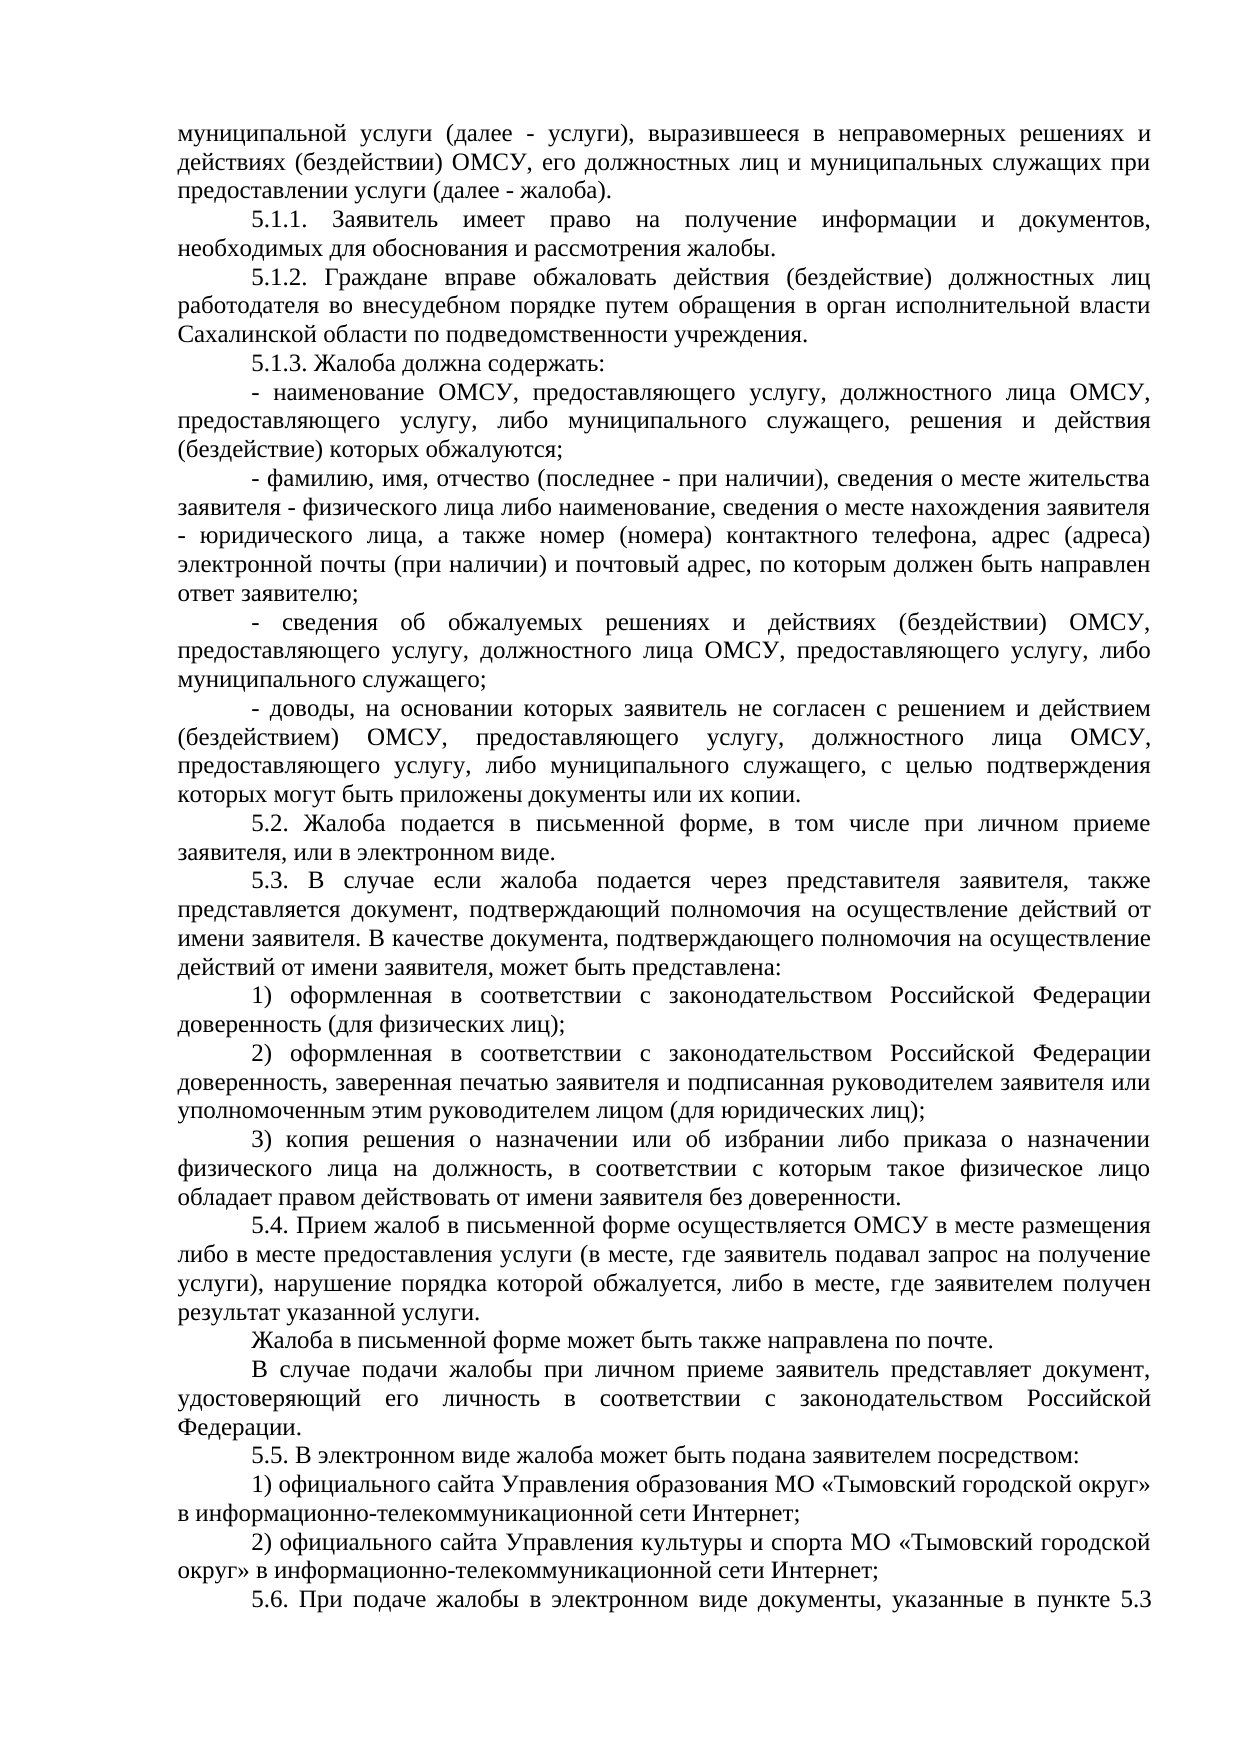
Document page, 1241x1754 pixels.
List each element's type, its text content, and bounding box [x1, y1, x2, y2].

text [177, 118, 1152, 204]
text 5.3. В случае если жалоба подается через представителя заявителя, также представляется документ, подтверждающий полномочия на осуществление действий от имени заявителя. В качестве документа, подтверждающего полномочия на осуществление действий от имени заявителя, может быть представлена: [177, 866, 1152, 981]
text 5.5. В электронном виде жалоба может быть подана заявителем посредством: [177, 1441, 1152, 1469]
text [177, 1584, 1152, 1613]
text 5.2. Жалоба подается в письменной форме, в том числе при личном приеме заявителя, или в электронном виде. [177, 808, 1152, 866]
text 2) оформленная в соответствии с законодательством Российской Федерации доверенность, заверенная печатью заявителя и подписанная руководителем заявителя или уполномоченным этим руководителем лицом (для юридических лиц); [177, 1038, 1152, 1124]
text 1) официального сайта Управления образования МО «Тымовский городской округ» в информационно-телекоммуникационной сети Интернет; [177, 1469, 1152, 1527]
text Жалоба в письменной форме может быть также направлена по почте. [177, 1326, 1152, 1354]
text - доводы, на основании которых заявитель не согласен с решением и действием (бездействием) ОМСУ, предоставляющего услугу, должностного лица ОМСУ, предоставляющего услугу, либо муниципального служащего, с целью подтверждения которых могут быть приложены документы или их копии. [177, 693, 1152, 808]
text 2) официального сайта Управления культуры и спорта МО «Тымовский городской округ» в информационно-телекоммуникационной сети Интернет; [177, 1527, 1152, 1584]
text 3) копия решения о назначении или об избрании либо приказа о назначении физического лица на должность, в соответствии с которым такое физическое лицо обладает правом действовать от имени заявителя без доверенности. [177, 1124, 1152, 1211]
text В случае подачи жалобы при личном приеме заявитель представляет документ, удостоверяющий его личность в соответствии с законодательством Российской Федерации. [177, 1354, 1152, 1441]
text 5.1.3. Жалоба должна содержать: [177, 348, 1152, 377]
text 5.4. Прием жалоб в письменной форме осуществляется ОМСУ в месте размещения либо в месте предоставления услуги (в месте, где заявитель подавал запрос на получение услуги), нарушение порядка которой обжалуется, либо в месте, где заявителем получен результат указанной услуги. [177, 1211, 1152, 1326]
text - сведения об обжалуемых решениях и действиях (бездействии) ОМСУ, предоставляющего услугу, должностного лица ОМСУ, предоставляющего услугу, либо муниципального служащего; [177, 607, 1152, 693]
text 5.1.1. Заявитель имеет право на получение информации и документов, необходимых для обоснования и рассмотрения жалобы. [177, 204, 1152, 262]
text - наименование ОМСУ, предоставляющего услугу, должностного лица ОМСУ, предоставляющего услугу, либо муниципального служащего, решения и действия (бездействие) которых обжалуются; [177, 377, 1152, 463]
text 1) оформленная в соответствии с законодательством Российской Федерации доверенность (для физических лиц); [177, 981, 1152, 1038]
text - фамилию, имя, отчество (последнее - при наличии), сведения о месте жительства заявителя - физического лица либо наименование, сведения о месте нахождения заявителя - юридического лица, а также номер (номера) контактного телефона, адрес (адреса) электронной почты (при наличии) и почтовый адрес, по которым должен быть направлен ответ заявителю; [177, 463, 1152, 607]
text 5.1.2. Граждане вправе обжаловать действия (бездействие) должностных лиц работодателя во внесудебном порядке путем обращения в орган исполнительной власти Сахалинской области по подведомственности учреждения. [177, 262, 1152, 348]
